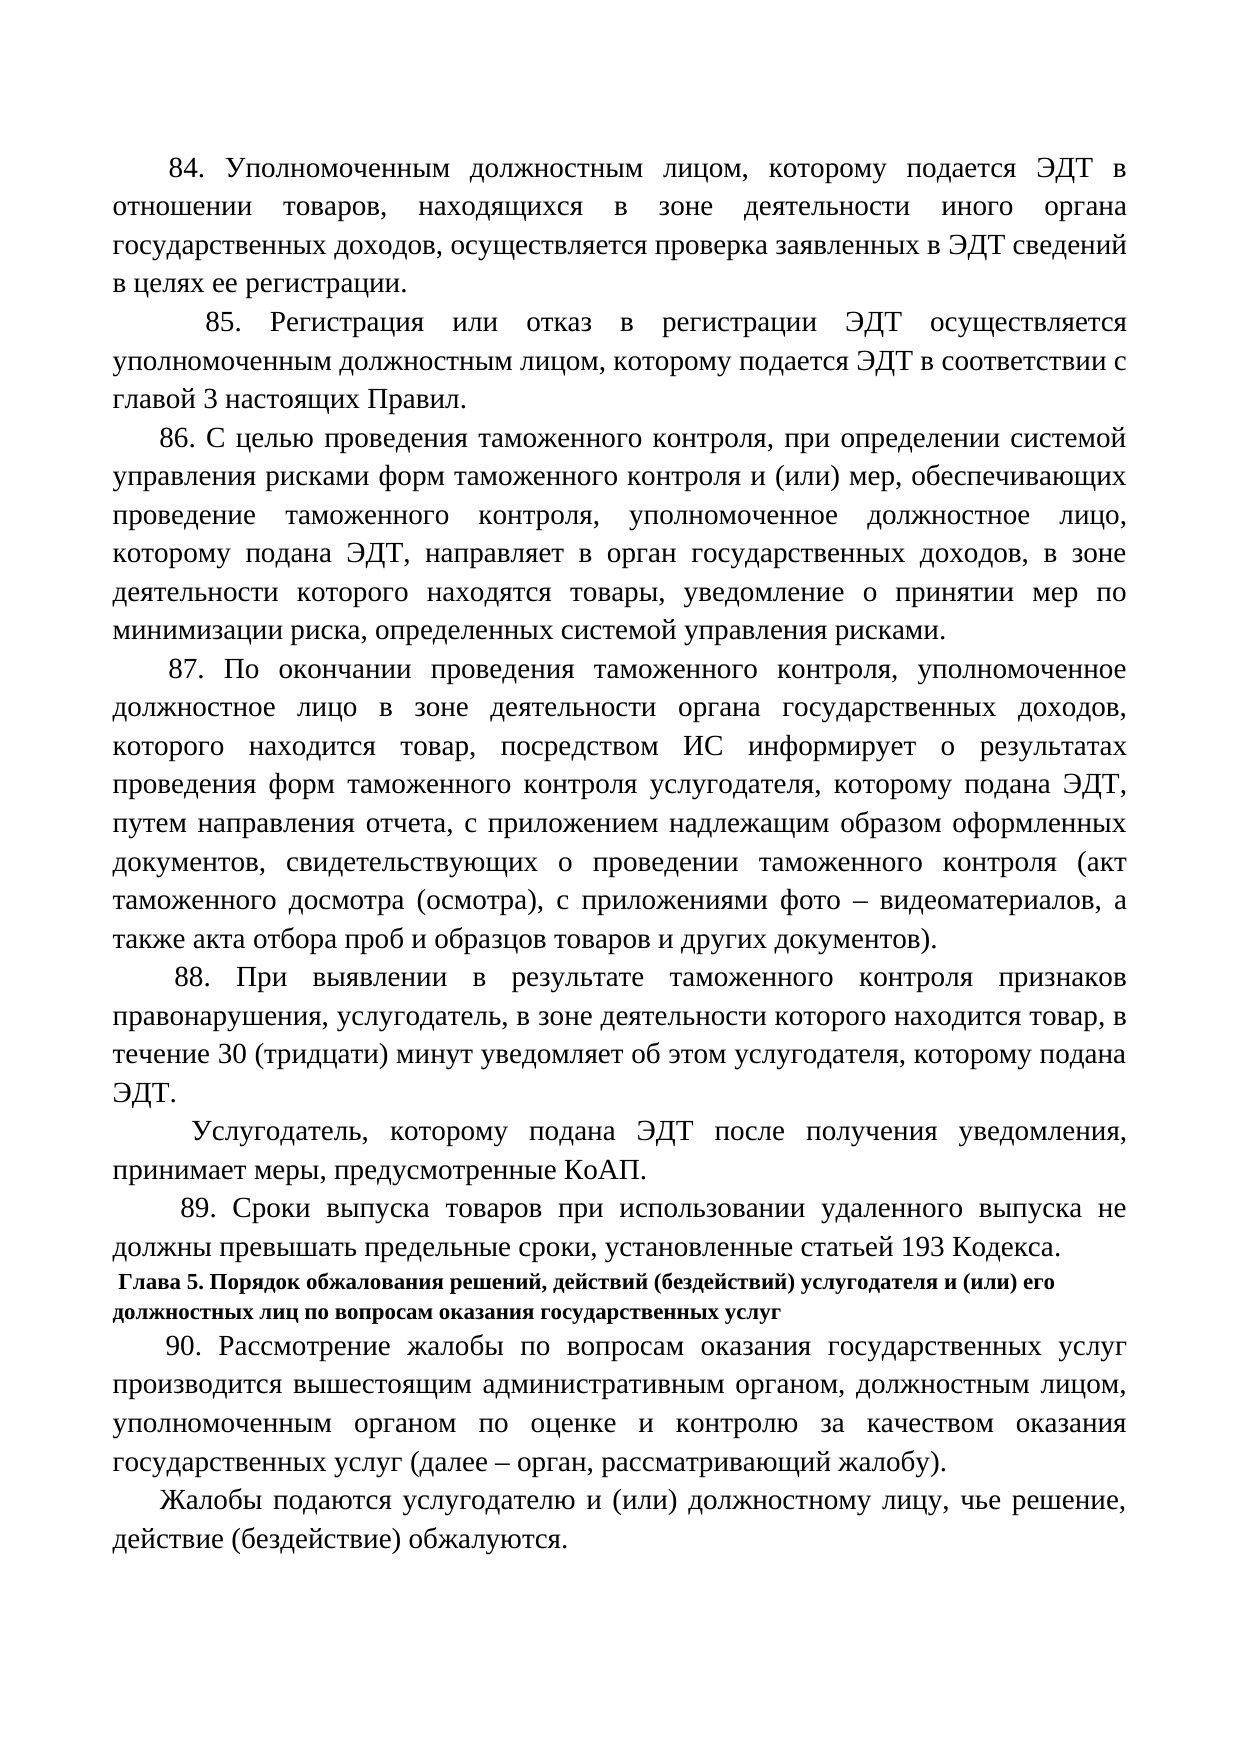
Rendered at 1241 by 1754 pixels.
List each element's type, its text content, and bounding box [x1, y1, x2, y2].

text 88. При выявлении в результате таможенного контроля признаков правонарушения, услугодатель, в зоне деятельности которого находится товар, в течение 30 (тридцати) минут уведомляет об этом услугодателя, которому подана ЭДТ. [112, 959, 1128, 1108]
text 86. С целью проведения таможенного контроля, при определении системой управления рисками форм таможенного контроля и (или) мер, обеспечивающих проведение таможенного контроля, уполномоченное должностное лицо, которому подана ЭДТ, направляет в орган государственных доходов, в зоне деятельности которого находятся товары, уведомление о принятии мер по минимизации риска, определенных системой управления рисками. [112, 420, 1128, 646]
text 90. Рассмотрение жалобы по вопросам оказания государственных услуг производится вышестоящим административным органом, должностным лицом, уполномоченным органом по оценке и контролю за качеством оказания государственных услуг (далее – орган, рассматривающий жалобу). [112, 1328, 1128, 1477]
text 87. По окончании проведения таможенного контроля, уполномоченное должностное лицо в зоне деятельности органа государственных доходов, которого находится товар, посредством ИС информирует о результатах проведения форм таможенного контроля услугодателя, которому подана ЭДТ, путем направления отчета, с приложением надлежащим образом оформленных документов, свидетельствующих о проведении таможенного контроля (акт таможенного досмотра (осмотра), с приложениями фото – видеоматериалов, а также акта отбора проб и образцов товаров и других документов). [112, 651, 1128, 954]
text 89. Сроки выпуска товаров при использовании удаленного выпуска не должны превышать предельные сроки, установленные статьей 193 Кодекса. [112, 1191, 1128, 1263]
text 85. Регистрация или отказ в регистрации ЭДТ осуществляется уполномоченным должностным лицом, которому подается ЭДТ в соответствии с главой 3 настоящих Правил. [112, 304, 1128, 415]
text Услугодатель, которому подана ЭДТ после получения уведомления, принимает меры, предусмотренные КоАП. [112, 1113, 1128, 1186]
text 84. Уполномоченным должностным лицом, которому подается ЭДТ в отношении товаров, находящихся в зоне деятельности иного органа государственных доходов, осуществляется проверка заявленных в ЭДТ сведений в целях ее регистрации. [112, 150, 1128, 299]
text Глава 5. Порядок обжалования решений, действий (бездействий) услугодателя и (или) его должностных лиц по вопросам оказания государственных услуг [112, 1268, 1128, 1324]
text Жалобы подаются услугодателю и (или) должностному лицу, чье решение, действие (бездействие) обжалуются. [112, 1482, 1128, 1554]
